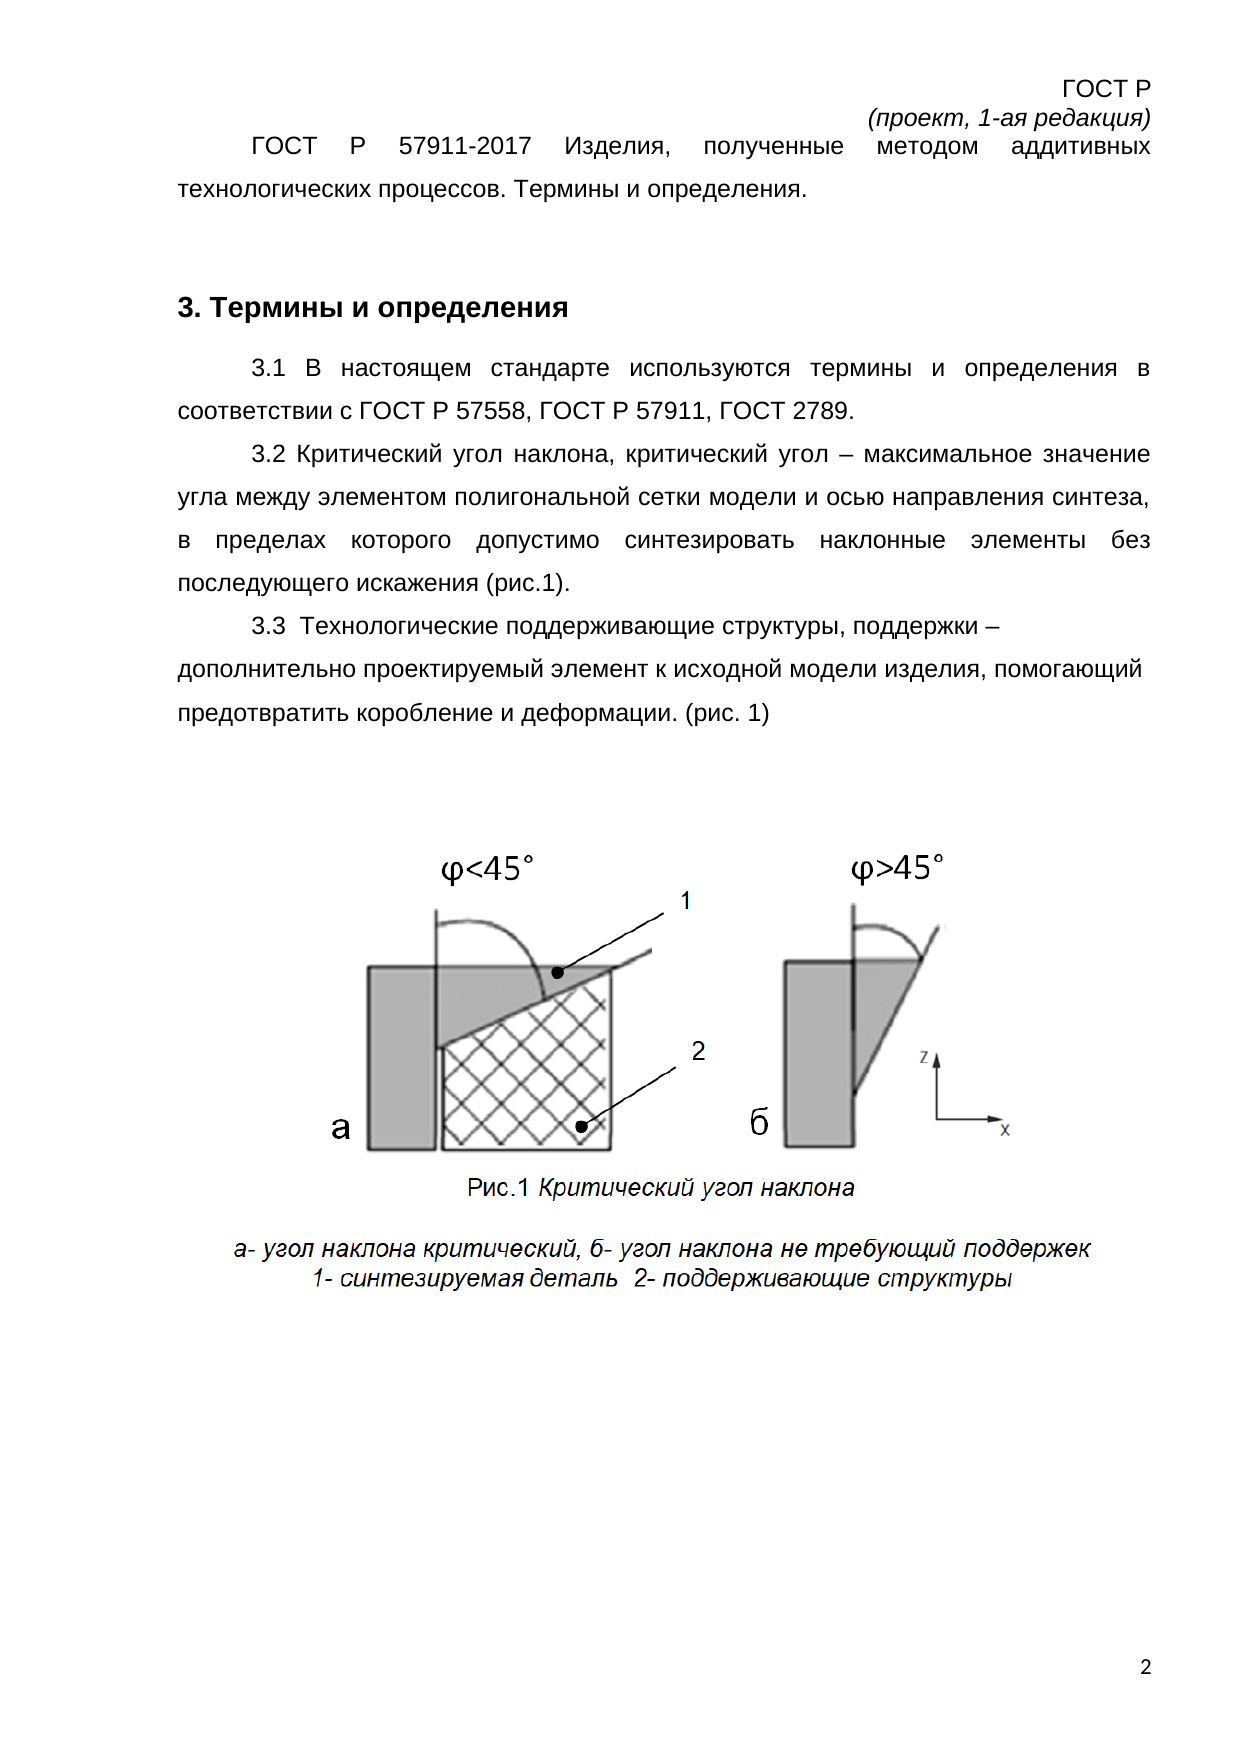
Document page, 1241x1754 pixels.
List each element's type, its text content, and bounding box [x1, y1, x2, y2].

list ГОСТ Р 57911-2017 Изделия, полученные методом аддитивных технологических процессов. Термины и определения. [177, 131, 1152, 203]
text 3.3 Технологические поддерживающие структуры, поддержки – дополнительно проектируемый элемент к исходной модели изделия, помогающий предотвратить коробление и деформации. (рис. 1) [177, 611, 1152, 726]
text 3.1 В настоящем стандарте используются термины и определения в соответствии с ГОСТ Р 57558, ГОСТ Р 57911, ГОСТ 2789. [177, 353, 1152, 424]
picture [213, 827, 1116, 1322]
text 3.2 Критический угол наклона, критический угол – максимальное значение угла между элементом полигональной сетки модели и осью направления синтеза, в пределах которого допустимо синтезировать наклонные элементы без последующего искажения (рис.1). [177, 439, 1152, 597]
text 3. Термины и определения [177, 290, 1152, 323]
